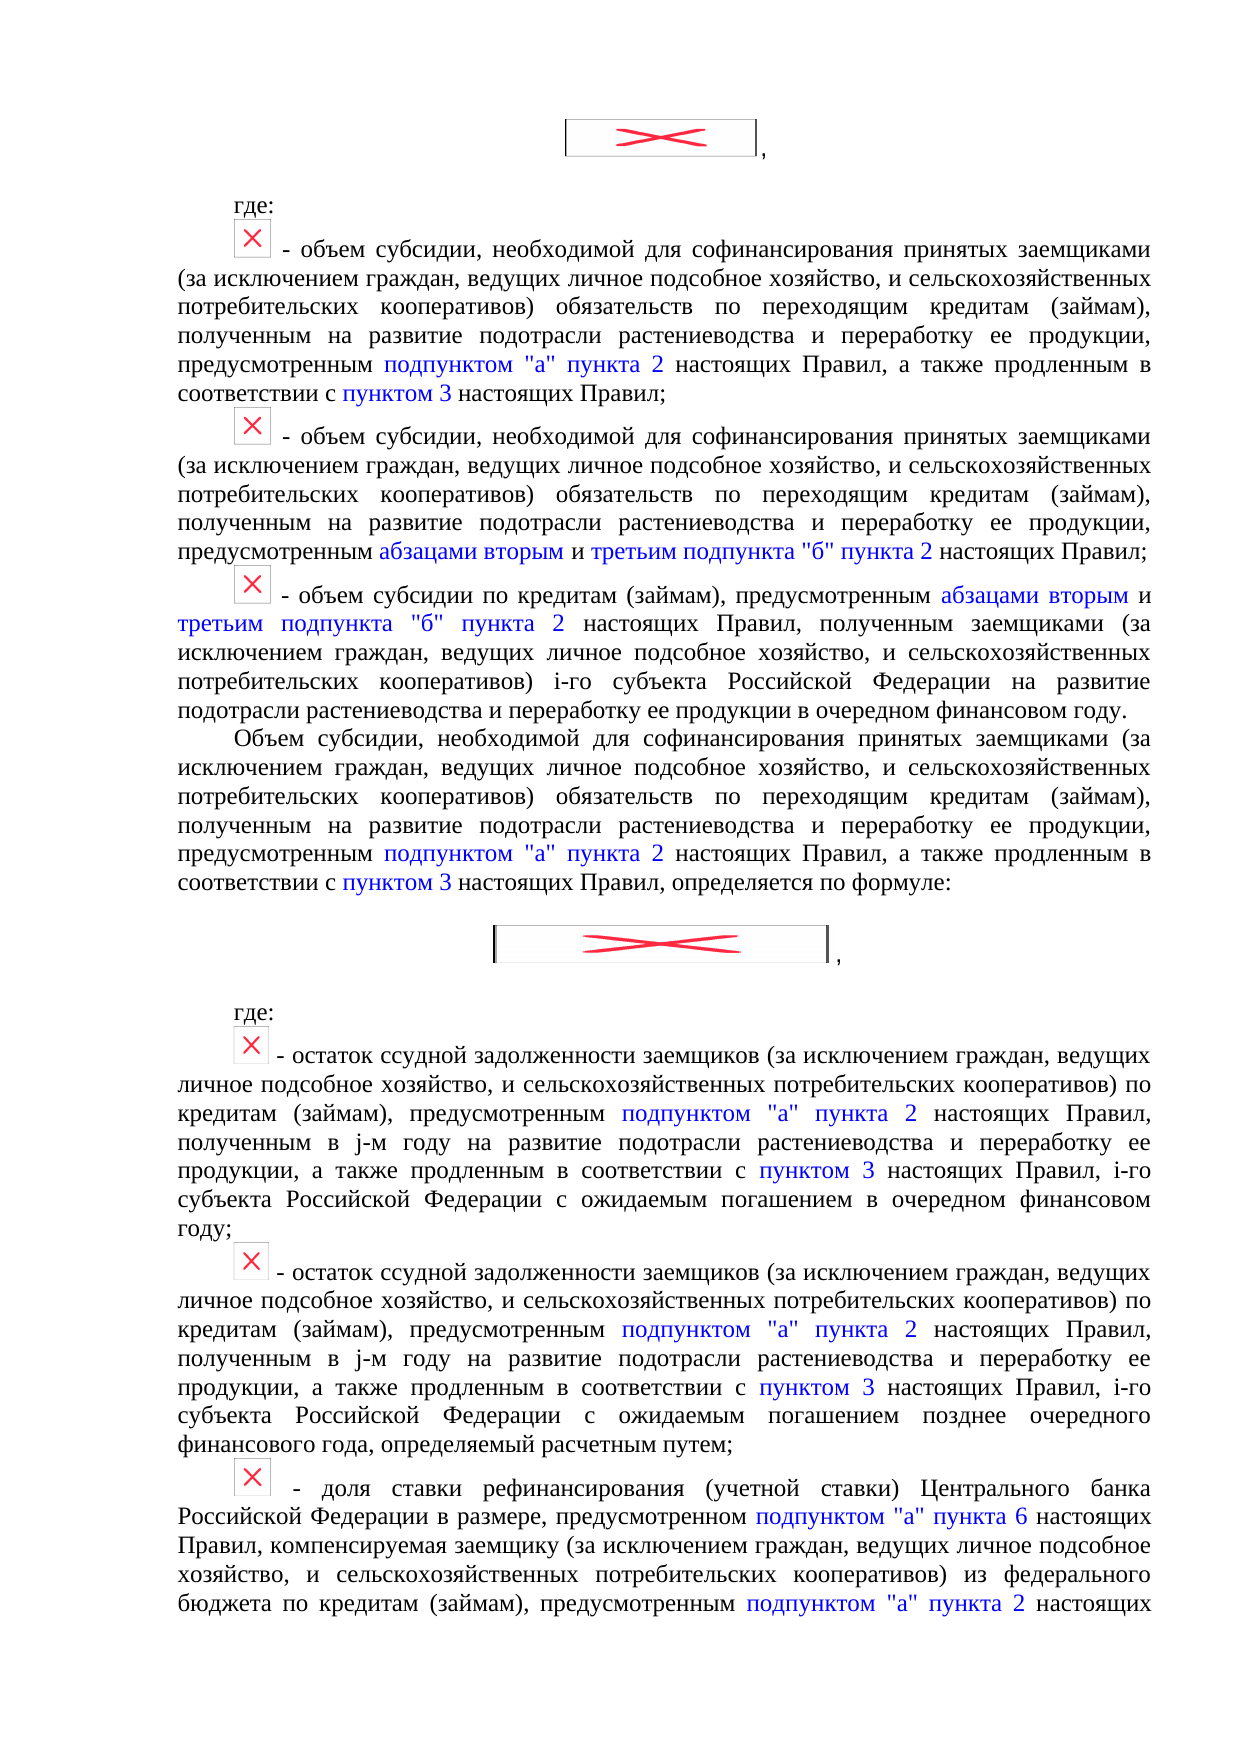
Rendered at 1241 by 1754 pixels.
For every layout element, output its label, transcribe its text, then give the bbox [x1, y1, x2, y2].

text где: [177, 190, 1152, 219]
text - объем субсидии, необходимой для софинансирования принятых заемщиками (за исключением граждан, ведущих личное подсобное хозяйство, и сельскохозяйственных потребительских кооперативов) обязательств по переходящим кредитам (займам), полученным на развитие подотрасли растениеводства и переработку ее продукции, предусмотренным подпунктом "а" пункта 2 настоящих Правил, а также продленным в соответствии с пунктом 3 настоящих Правил; [177, 219, 1152, 406]
text - остаток ссудной задолженности заемщиков (за исключением граждан, ведущих личное подсобное хозяйство, и сельскохозяйственных потребительских кооперативов) по кредитам (займам), предусмотренным подпунктом "а" пункта 2 настоящих Правил, полученным в j-м году на развитие подотрасли растениеводства и переработку ее продукции, а также продленным в соответствии с пунктом 3 настоящих Правил, i-го субъекта Российской Федерации с ожидаемым погашением позднее очередного финансового года, определяемый расчетным путем; [177, 1242, 1152, 1458]
text где: [177, 997, 1152, 1026]
text - объем субсидии по кредитам (займам), предусмотренным абзацами вторым и третьим подпункта "б" пункта 2 настоящих Правил, полученным заемщиками (за исключением граждан, ведущих личное подсобное хозяйство, и сельскохозяйственных потребительских кооперативов) i-го субъекта Российской Федерации на развитие подотрасли растениеводства и переработку ее продукции в очередном финансовом году. [177, 565, 1152, 723]
text Объем субсидии, необходимой для софинансирования принятых заемщиками (за исключением граждан, ведущих личное подсобное хозяйство, и сельскохозяйственных потребительских кооперативов) обязательств по переходящим кредитам (займам), полученным на развитие подотрасли растениеводства и переработку ее продукции, предусмотренным подпунктом "а" пункта 2 настоящих Правил, а также продленным в соответствии с пунктом 3 настоящих Правил, определяется по формуле: [177, 723, 1152, 896]
text - объем субсидии, необходимой для софинансирования принятых заемщиками (за исключением граждан, ведущих личное подсобное хозяйство, и сельскохозяйственных потребительских кооперативов) обязательств по переходящим кредитам (займам), полученным на развитие подотрасли растениеводства и переработку ее продукции, предусмотренным абзацами вторым и третьим подпункта "б" пункта 2 настоящих Правил; [177, 406, 1152, 565]
text - остаток ссудной задолженности заемщиков (за исключением граждан, ведущих личное подсобное хозяйство, и сельскохозяйственных потребительских кооперативов) по кредитам (займам), предусмотренным подпунктом "а" пункта 2 настоящих Правил, полученным в j-м году на развитие подотрасли растениеводства и переработку ее продукции, а также продленным в соответствии с пунктом 3 настоящих Правил, i-го субъекта Российской Федерации с ожидаемым погашением в очередном финансовом году; [177, 1026, 1152, 1242]
text , [177, 925, 1152, 968]
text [177, 1458, 1152, 1616]
text , [177, 118, 1152, 162]
